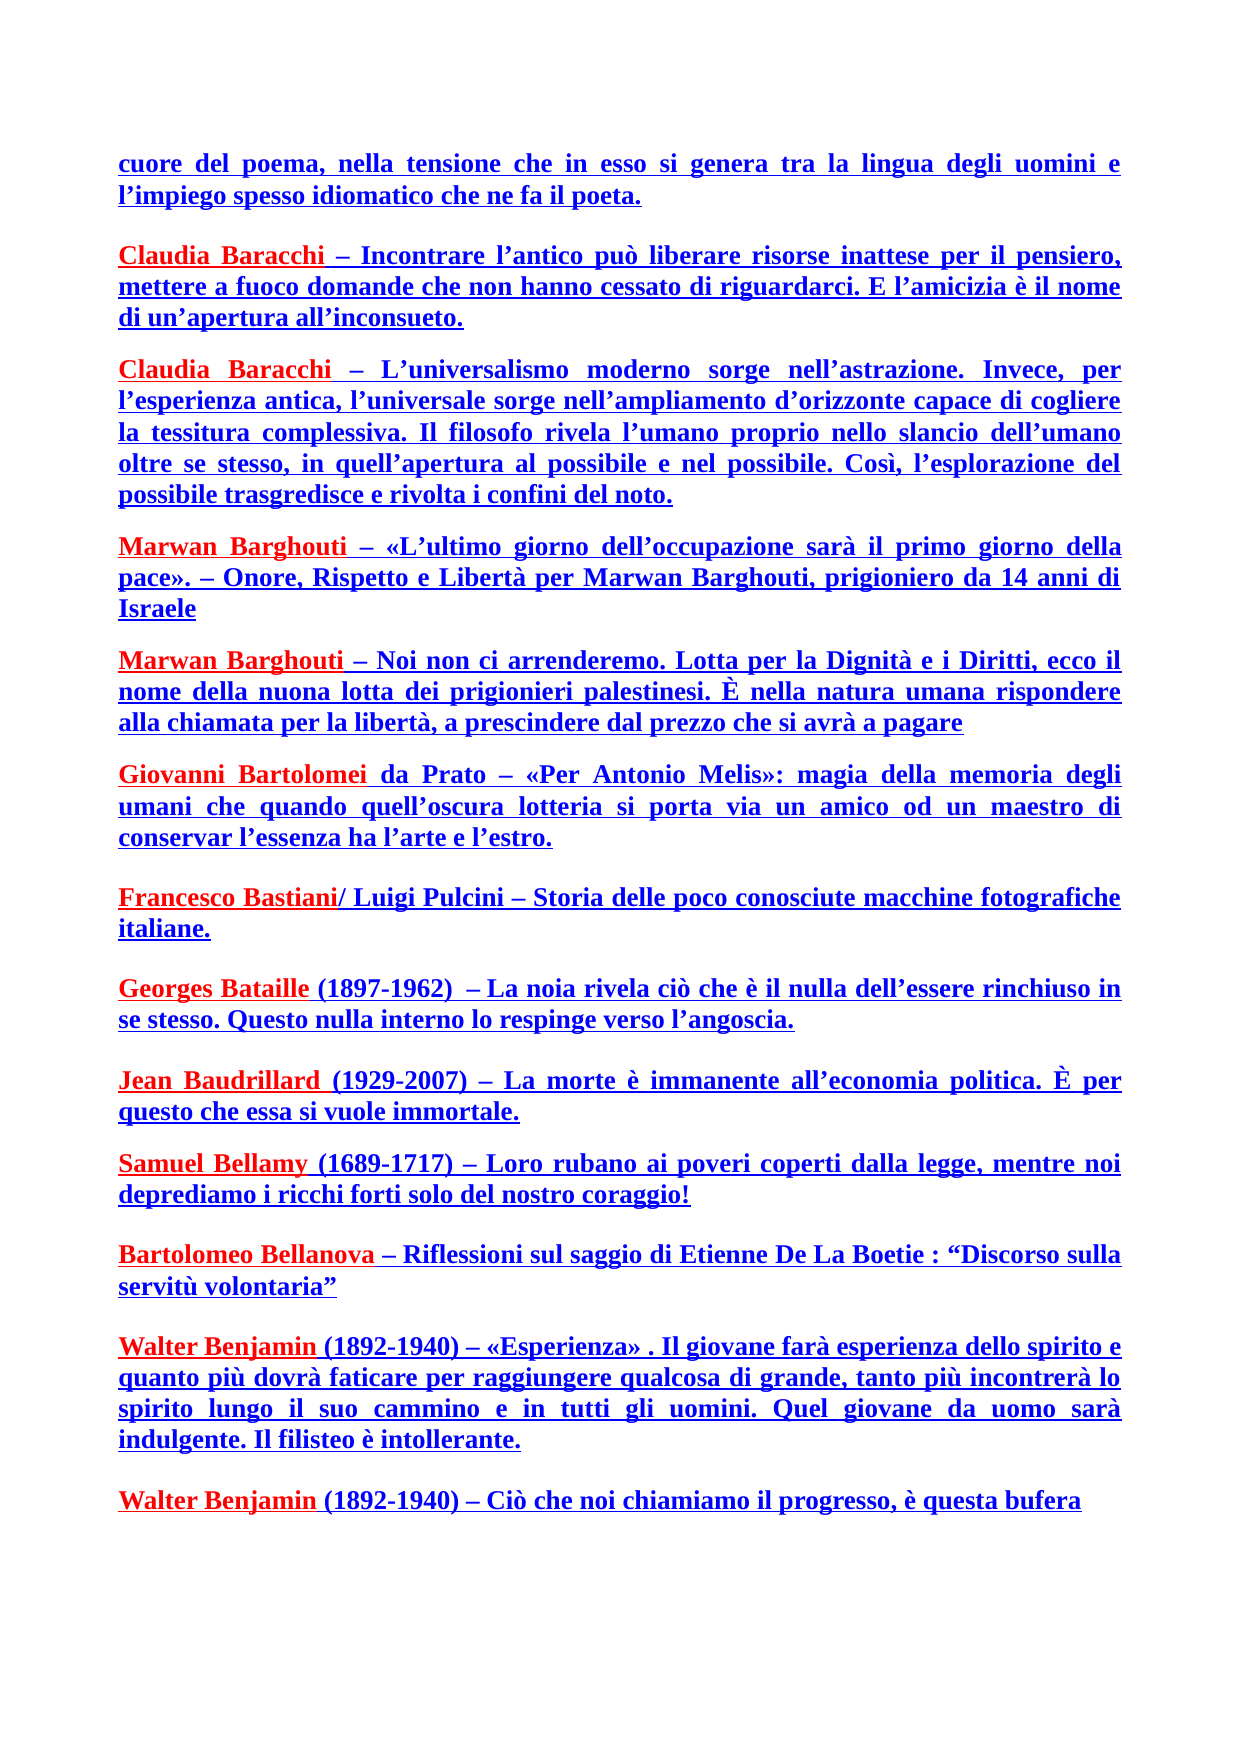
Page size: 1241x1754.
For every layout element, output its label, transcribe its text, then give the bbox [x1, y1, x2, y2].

subtitle Walter Benjamin (1892-1940) – «Esperienza» . Il giovane farà esperienza dello spirito e quanto più dovrà faticare per raggiungere qualcosa di grande, tanto più incontrerà lo spirito lungo il suo cammino e in tutti gli uomini. Quel giovane da uomo sarà indulgente. Il filisteo è intollerante. [118, 1359, 1122, 1419]
subtitle Marwan Barghouti – Noi non ci arrenderemo. Lotta per la Dignità e i Diritti, ecco il nome della nuona lotta dei prigionieri palestinesi. È nella natura umana rispondere alla chiamata per la libertà, a prescindere dal prezzo che si avrà a pagare [118, 644, 1122, 671]
subtitle Giovanni Bartolomei da Prato – «Per Antonio Melis»: magia della memoria degli umani che quando quell’oscura lotteria si porta via un amico od un maestro di conservar l’essenza ha l’arte e l’estro. [118, 787, 1122, 817]
subtitle Giovanni Bartolomei da Prato – «Per Antonio Melis»: magia della memoria degli umani che quando quell’oscura lotteria si porta via un amico od un maestro di conservar l’essenza ha l’arte e l’estro. [118, 758, 1122, 786]
subtitle Claudia Baracchi – Incontrare l’antico può liberare risorse inattese per il pensiero, mettere a fuoco domande che non hanno cessato di riguardarci. E l’amicizia è il nome di un’apertura all’inconsueto. [118, 268, 1122, 297]
subtitle Jean Baudrillard (1929-2007) – La morte è immanente all’economia politica. È per questo che essa si vuole immortale. [118, 1093, 1122, 1126]
subtitle Marwan Barghouti – Noi non ci arrenderemo. Lotta per la Dignità e i Diritti, ecco il nome della nuona lotta dei prigionieri palestinesi. È nella natura umana rispondere alla chiamata per la libertà, a prescindere dal prezzo che si avrà a pagare [118, 704, 1122, 738]
text Claudia Baracchi – L’universalismo moderno sorge nell’astrazione. Invece, per l’esperienza antica, l’universale sorge nell’ampliamento d’orizzonte capace di cogliere la tessitura complessiva. Il filosofo rivela l’umano proprio nello slancio dell’umano oltre se stesso, in quell’apertura al possibile e nel possibile. Così, l’esplorazione del possibile trasgredisce e rivolta i confini del noto. [118, 382, 1122, 412]
subtitle Francesco Bastiani/ Luigi Pulcini – Storia delle poco conosciute macchine fotografiche italiane. [118, 881, 1122, 943]
text Claudia Baracchi – L’universalismo moderno sorge nell’astrazione. Invece, per l’esperienza antica, l’universale sorge nell’ampliamento d’orizzonte capace di cogliere la tessitura complessiva. Il filosofo rivela l’umano proprio nello slancio dell’umano oltre se stesso, in quell’apertura al possibile e nel possibile. Così, l’esplorazione del possibile trasgredisce e rivolta i confini del noto. [118, 475, 1122, 509]
subtitle Marwan Barghouti – «L’ultimo giorno dell’occupazione sarà il primo giorno della pace». – Onore, Rispetto e Libertà per Marwan Barghouti, prigioniero da 14 anni di Israele [118, 558, 1122, 623]
subtitle Jean Baudrillard (1929-2007) – La morte è immanente all’economia politica. È per questo che essa si vuole immortale. [118, 1064, 1122, 1091]
subtitle Walter Benjamin (1892-1940) – «Esperienza» . Il giovane farà esperienza dello spirito e quanto più dovrà faticare per raggiungere qualcosa di grande, tanto più incontrerà lo spirito lungo il suo cammino e in tutti gli uomini. Quel giovane da uomo sarà indulgente. Il filisteo è intollerante. [118, 1421, 1122, 1454]
subtitle Georges Bataille (1897-1962) – La noia rivela ciò che è il nulla dell’essere rinchiuso in se stesso. Questo nulla interno lo respinge verso l’angoscia. [118, 972, 1122, 1000]
text Claudia Baracchi – L’universalismo moderno sorge nell’astrazione. Invece, per l’esperienza antica, l’universale sorge nell’ampliamento d’orizzonte capace di cogliere la tessitura complessiva. Il filosofo rivela l’umano proprio nello slancio dell’umano oltre se stesso, in quell’apertura al possibile e nel possibile. Così, l’esplorazione del possibile trasgredisce e rivolta i confini del noto. [118, 353, 1122, 381]
subtitle Georges Bataille (1897-1962) – La noia rivela ciò che è il nulla dell’essere rinchiuso in se stesso. Questo nulla interno lo respinge verso l’angoscia. [118, 1001, 1122, 1035]
subtitle Claudia Baracchi – Incontrare l’antico può liberare risorse inattese per il pensiero, mettere a fuoco domande che non hanno cessato di riguardarci. E l’amicizia è il nome di un’apertura all’inconsueto. [118, 299, 1122, 332]
subtitle Walter Benjamin (1892-1940) – Ciò che noi chiamiamo il progresso, è questa bufera [118, 1484, 1122, 1515]
subtitle Giovanni Bartolomei da Prato – «Per Antonio Melis»: magia della memoria degli umani che quando quell’oscura lotteria si porta via un amico od un maestro di conservar l’essenza ha l’arte e l’estro. [118, 818, 1122, 852]
subtitle Bartolomeo Bellanova – Riflessioni sul saggio di Etienne De La Boetie : “Discorso sulla servitù volontaria” [118, 1238, 1122, 1266]
subtitle Marwan Barghouti – Noi non ci arrenderemo. Lotta per la Dignità e i Diritti, ecco il nome della nuona lotta dei prigionieri palestinesi. È nella natura umana rispondere alla chiamata per la libertà, a prescindere dal prezzo che si avrà a pagare [118, 673, 1122, 702]
text Claudia Baracchi – L’universalismo moderno sorge nell’astrazione. Invece, per l’esperienza antica, l’universale sorge nell’ampliamento d’orizzonte capace di cogliere la tessitura complessiva. Il filosofo rivela l’umano proprio nello slancio dell’umano oltre se stesso, in quell’apertura al possibile e nel possibile. Così, l’esplorazione del possibile trasgredisce e rivolta i confini del noto. [118, 413, 1122, 443]
subtitle Walter Benjamin (1892-1940) – «Esperienza» . Il giovane farà esperienza dello spirito e quanto più dovrà faticare per raggiungere qualcosa di grande, tanto più incontrerà lo spirito lungo il suo cammino e in tutti gli uomini. Quel giovane da uomo sarà indulgente. Il filisteo è intollerante. [118, 1330, 1122, 1357]
subtitle Claudia Baracchi – Incontrare l’antico può liberare risorse inattese per il pensiero, mettere a fuoco domande che non hanno cessato di riguardarci. E l’amicizia è il nome di un’apertura all’inconsueto. [118, 239, 1122, 266]
text Claudia Baracchi – L’universalismo moderno sorge nell’astrazione. Invece, per l’esperienza antica, l’universale sorge nell’ampliamento d’orizzonte capace di cogliere la tessitura complessiva. Il filosofo rivela l’umano proprio nello slancio dell’umano oltre se stesso, in quell’apertura al possibile e nel possibile. Così, l’esplorazione del possibile trasgredisce e rivolta i confini del noto. [118, 444, 1122, 474]
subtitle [118, 148, 1122, 210]
subtitle Bartolomeo Bellanova – Riflessioni sul saggio di Etienne De La Boetie : “Discorso sulla servitù volontaria” [118, 1267, 1122, 1301]
subtitle Samuel Bellamy (1689-1717) – Loro rubano ai poveri coperti dalla legge, mentre noi deprediamo i ricchi forti solo del nostro coraggio! [118, 1147, 1122, 1209]
subtitle Marwan Barghouti – «L’ultimo giorno dell’occupazione sarà il primo giorno della pace». – Onore, Rispetto e Libertà per Marwan Barghouti, prigioniero da 14 anni di Israele [118, 530, 1122, 557]
